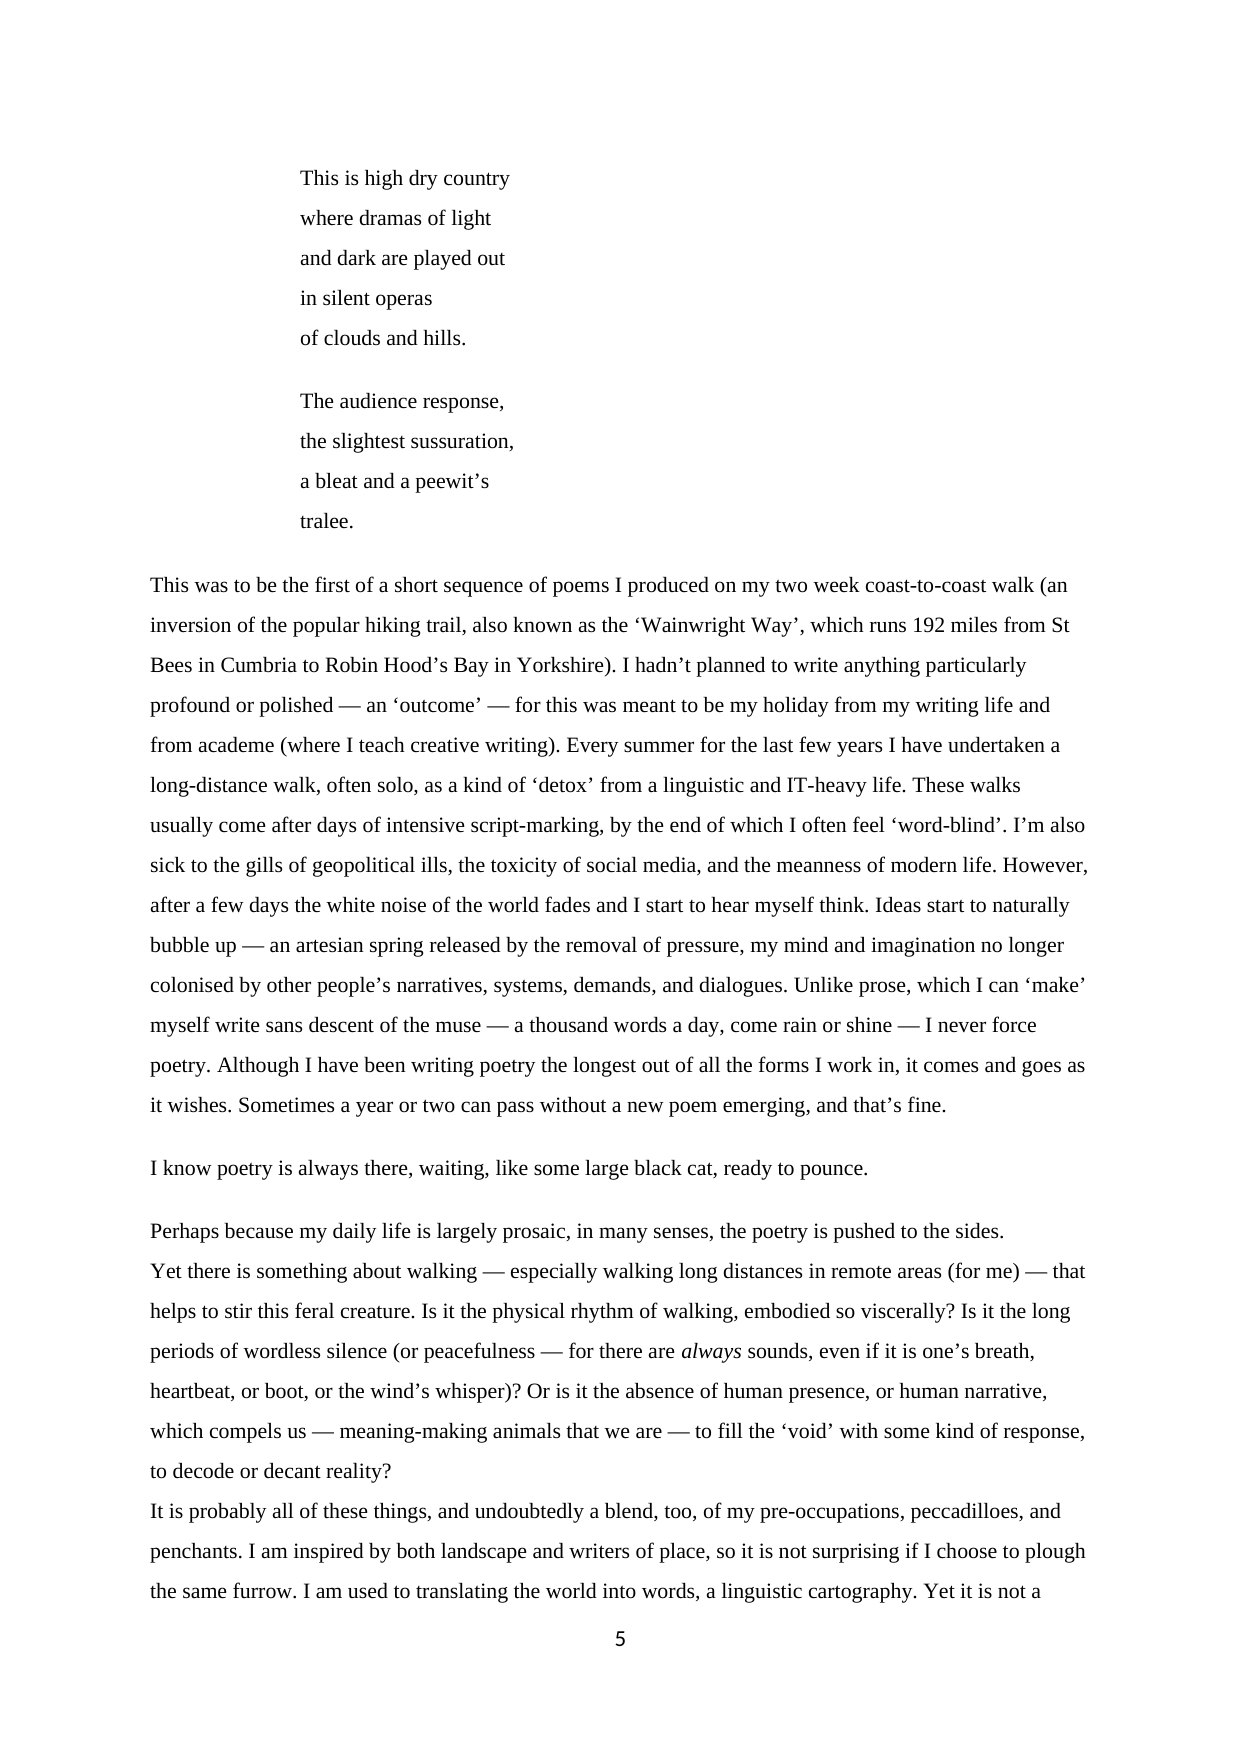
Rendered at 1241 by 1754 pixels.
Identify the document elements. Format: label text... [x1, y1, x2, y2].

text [150, 1484, 1090, 1604]
text This is high dry country where dramas of light and dark are played out in silent operas of clouds and hills. [300, 150, 1090, 350]
text Perhaps because my daily life is largely prosaic, in many senses, the poetry is pushed to the sides. Yet there is something about walking — especially walking long distances in remote areas (for me) — that helps to stir this feral creature. Is it the physical rhythm of walking, embodied so viscerally? Is it the long periods of wordless silence (or peacefulness — for there are always sounds, even if it is one’s breath, heartbeat, or boot, or the wind’s whisper)? Or is it the absence of human presence, or human narrative, which compels us — meaning-making animals that we are — to fill the ‘void’ with some kind of response, to decode or decant reality? [150, 1204, 1090, 1484]
text This was to be the first of a short sequence of poems I produced on my two week coast-to-coast walk (an inversion of the popular hiking trail, also known as the ‘Wainwright Way’, which runs 192 miles from St Bees in Cumbria to Robin Hood’s Bay in Yorkshire). I hadn’t planned to write anything particularly profound or polished — an ‘outcome’ — for this was meant to be my holiday from my writing life and from academe (where I teach creative writing). Every summer for the last few years I have undertaken a long-distance walk, often solo, as a kind of ‘detox’ from a linguistic and IT-heavy life. These walks usually come after days of intensive script-marking, by the end of which I often feel ‘word-blind’. I’m also sick to the gills of geopolitical ills, the toxicity of social media, and the meanness of modern life. However, after a few days the white noise of the world fades and I start to hear myself think. Ideas start to naturally bubble up — an artesian spring released by the removal of pressure, my mind and imagination no longer colonised by other people’s narratives, systems, demands, and dialogues. Unlike prose, which I can ‘make’ myself write sans descent of the muse — a thousand words a day, come rain or shine — I never force poetry. Although I have been writing poetry the longest out of all the forms I work in, it comes and goes as it wishes. Sometimes a year or two can pass without a new poem emerging, and that’s fine. [150, 557, 1090, 1117]
text The audience response, the slightest sussuration, a bleat and a peewit’s tralee. [300, 373, 1090, 533]
text I know poetry is always there, waiting, like some large black cat, ready to pounce. [150, 1140, 1090, 1180]
